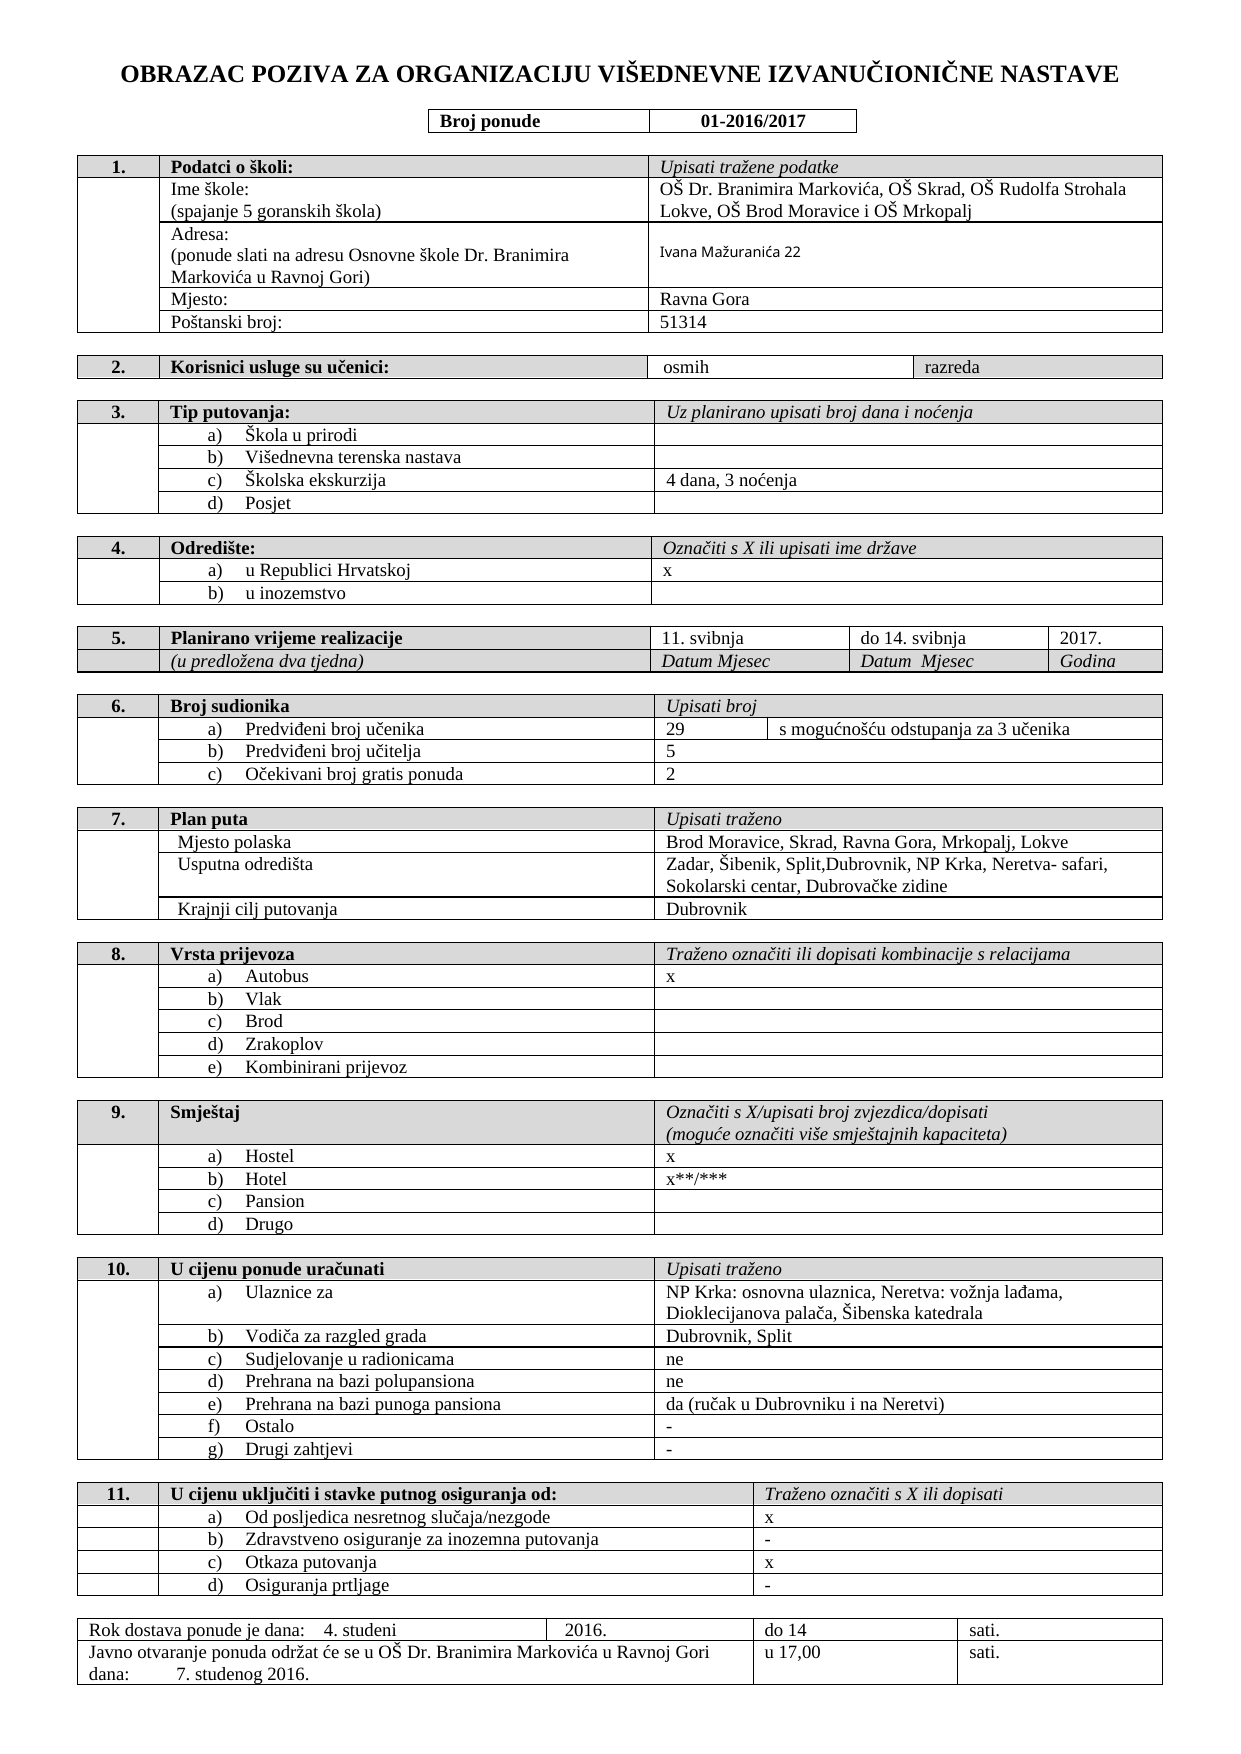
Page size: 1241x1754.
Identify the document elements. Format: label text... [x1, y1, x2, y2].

table_cell Otkaza putovanja [159, 1551, 753, 1572]
table_cell Autobus [159, 965, 654, 987]
table_cell Ivana Mažuranića 22 [649, 223, 1162, 287]
table_cell Osiguranja prtljage [159, 1574, 753, 1595]
table_cell u 17,00 [754, 1641, 957, 1684]
table_header do 14. svibnja [850, 627, 1048, 649]
table_cell Očekivani broj gratis ponuda [159, 763, 654, 784]
table_cell Zrakoplov [159, 1033, 654, 1054]
table_cell Drugi zahtjevi [159, 1438, 654, 1459]
table_header 8. [78, 943, 158, 964]
table_cell 4 dana, 3 noćenja [655, 469, 1162, 491]
table_cell (u predložena dva tjedna) [160, 650, 650, 671]
table_cell Školska ekskurzija [159, 469, 654, 491]
table_header Upisati traženo [655, 808, 1162, 829]
table_cell Dubrovnik [655, 898, 1162, 919]
table_cell Krajnji cilj putovanja [159, 898, 654, 919]
table_header 01-2016/2017 [650, 110, 856, 132]
table_header Podatci o školi: [160, 156, 648, 177]
table_cell NP Krka: osnovna ulaznica, Neretva: vožnja lađama, Dioklecijanova palača, Šibenska katedrala [655, 1281, 1162, 1324]
table_cell [655, 424, 1162, 445]
table_header Tip putovanja: [159, 401, 654, 423]
table_header sati. [958, 1619, 1162, 1640]
table_cell Sudjelovanje u radionicama [159, 1348, 654, 1369]
table_cell Usputna odredišta [159, 853, 654, 896]
table_cell Adresa: (ponude slati na adresu Osnovne škole Dr. Branimira Markovića u Ravnoj Gori) [160, 223, 648, 287]
table_cell Dubrovnik, Split [655, 1325, 1162, 1346]
table_cell Datum Mjesec [850, 650, 1048, 671]
table_cell [78, 1281, 158, 1459]
table_header 2. [78, 356, 159, 377]
table_cell ne [655, 1348, 1162, 1369]
table_cell Pansion [159, 1190, 654, 1212]
table_cell x [655, 1145, 1162, 1167]
table_header 9. [78, 1101, 158, 1144]
table_cell x**/*** [655, 1168, 1162, 1189]
table_cell [78, 650, 159, 671]
table_cell Ostalo [159, 1415, 654, 1437]
table_cell 2 [655, 763, 1162, 784]
table_header 7. [78, 808, 158, 829]
table_cell Brod Moravice, Skrad, Ravna Gora, Mrkopalj, Lokve [655, 831, 1162, 852]
table_cell Godina [1049, 650, 1162, 671]
table_cell 29 [655, 718, 767, 739]
table_header Broj ponude [429, 110, 649, 132]
table_cell x [652, 559, 1162, 581]
table_header 2016. [547, 1619, 753, 1640]
table_header U cijenu ponude uračunati [159, 1258, 654, 1279]
table_cell [655, 1213, 1162, 1234]
table_header 11. svibnja [651, 627, 849, 649]
table_cell [78, 1574, 158, 1595]
table_cell Vlak [159, 988, 654, 1009]
table_cell [652, 582, 1162, 603]
table_header Rok dostava ponude je dana: 4. studeni [78, 1619, 546, 1640]
table_cell [655, 492, 1162, 513]
table_cell Višednevna terenska nastava [159, 446, 654, 468]
table_cell [78, 178, 159, 332]
table_header 10. [78, 1258, 158, 1279]
table_cell u Republici Hrvatskoj [160, 559, 651, 581]
table_cell [655, 1056, 1162, 1077]
table_cell Poštanski broj: [160, 311, 648, 332]
table_cell [655, 1033, 1162, 1054]
table_cell Javno otvaranje ponuda održat će se u OŠ Dr. Branimira Markovića u Ravnoj Gori dana: 7. studenog 2016. [78, 1641, 753, 1684]
table_cell [78, 559, 159, 603]
table_header Upisati traženo [655, 1258, 1162, 1279]
table_cell s mogućnošću odstupanja za 3 učenika [768, 718, 1162, 739]
table_header Plan puta [159, 808, 654, 829]
table_header Korisnici usluge su učenici: [160, 356, 647, 377]
table_header 6. [78, 695, 158, 717]
table_cell 51314 [649, 311, 1162, 332]
table_header Planirano vrijeme realizacije [160, 627, 650, 649]
table_header Vrsta prijevoza [159, 943, 654, 964]
text OBRAZAC POZIVA ZA ORGANIZACIJU VIŠEDNEVNE IZVANUČIONIČNE NASTAVE [89, 59, 1152, 88]
table_cell Hotel [159, 1168, 654, 1189]
table_header Označiti s X/upisati broj zvjezdica/dopisati (moguće označiti više smještajnih kapaciteta) [655, 1101, 1162, 1144]
table_cell u inozemstvo [160, 582, 651, 603]
table_header Uz planirano upisati broj dana i noćenja [655, 401, 1162, 423]
table_cell Zadar, Šibenik, Split,Dubrovnik, NP Krka, Neretva- safari, Sokolarski centar, Dubrovačke zidine [655, 853, 1162, 896]
table_cell - [754, 1528, 1162, 1550]
table_header Upisati tražene podatke [649, 156, 1162, 177]
table_header do 14 [754, 1619, 957, 1640]
table_header 4. [78, 537, 159, 558]
table_cell [655, 988, 1162, 1009]
table_header 5. [78, 627, 159, 649]
table_cell Ulaznice za [159, 1281, 654, 1324]
table_cell da (ručak u Dubrovniku i na Neretvi) [655, 1393, 1162, 1414]
table_header 1. [78, 156, 159, 177]
table_cell [78, 831, 158, 919]
table_cell Vodiča za razgled grada [159, 1325, 654, 1346]
table_cell Ravna Gora [649, 288, 1162, 310]
table_header 3. [78, 401, 158, 423]
table_cell - [754, 1574, 1162, 1595]
table_cell [78, 1528, 158, 1550]
table_cell Škola u prirodi [159, 424, 654, 445]
table_cell x [754, 1551, 1162, 1572]
table_cell Mjesto polaska [159, 831, 654, 852]
table_header U cijenu uključiti i stavke putnog osiguranja od: [159, 1483, 753, 1504]
table_cell [78, 965, 158, 1077]
table_cell Kombinirani prijevoz [159, 1056, 654, 1077]
table_cell Hostel [159, 1145, 654, 1167]
table_cell ne [655, 1370, 1162, 1392]
table_cell Ime škole: (spajanje 5 goranskih škola) [160, 178, 648, 221]
table_cell - [655, 1438, 1162, 1459]
table_header Traženo označiti ili dopisati kombinacije s relacijama [655, 943, 1162, 964]
table_cell [655, 1190, 1162, 1212]
table_cell Posjet [159, 492, 654, 513]
table_cell Od posljedica nesretnog slučaja/nezgode [159, 1506, 753, 1527]
table_cell x [754, 1506, 1162, 1527]
table_header 11. [78, 1483, 158, 1504]
table_cell [78, 1551, 158, 1572]
table_cell [78, 1145, 158, 1234]
table_header Smještaj [159, 1101, 654, 1144]
table_cell Drugo [159, 1213, 654, 1234]
table_cell x [655, 965, 1162, 987]
table_header Odredište: [160, 537, 651, 558]
table_cell Predviđeni broj učenika [159, 718, 654, 739]
table_cell [78, 718, 158, 784]
table_cell [78, 424, 158, 513]
table_cell [655, 1010, 1162, 1032]
table_cell Prehrana na bazi polupansiona [159, 1370, 654, 1392]
table_cell Prehrana na bazi punoga pansiona [159, 1393, 654, 1414]
table_cell Datum Mjesec [651, 650, 849, 671]
table_header Označiti s X ili upisati ime države [652, 537, 1162, 558]
table_cell OŠ Dr. Branimira Markovića, OŠ Skrad, OŠ Rudolfa Strohala Lokve, OŠ Brod Moravice i OŠ Mrkopalj [649, 178, 1162, 221]
table_header Broj sudionika [159, 695, 654, 717]
table_cell Predviđeni broj učitelja [159, 740, 654, 762]
table_header Upisati broj [655, 695, 1162, 717]
table_cell [78, 1506, 158, 1527]
table_cell Brod [159, 1010, 654, 1032]
table_header razreda [914, 356, 1162, 377]
table_header 2017. [1049, 627, 1162, 649]
table_cell Zdravstveno osiguranje za inozemna putovanja [159, 1528, 753, 1550]
table_cell Mjesto: [160, 288, 648, 310]
table_header osmih [648, 356, 913, 377]
table_cell 5 [655, 740, 1162, 762]
table_header Traženo označiti s X ili dopisati [754, 1483, 1162, 1504]
table_cell [655, 446, 1162, 468]
table_cell sati. [958, 1641, 1162, 1684]
table_cell - [655, 1415, 1162, 1437]
